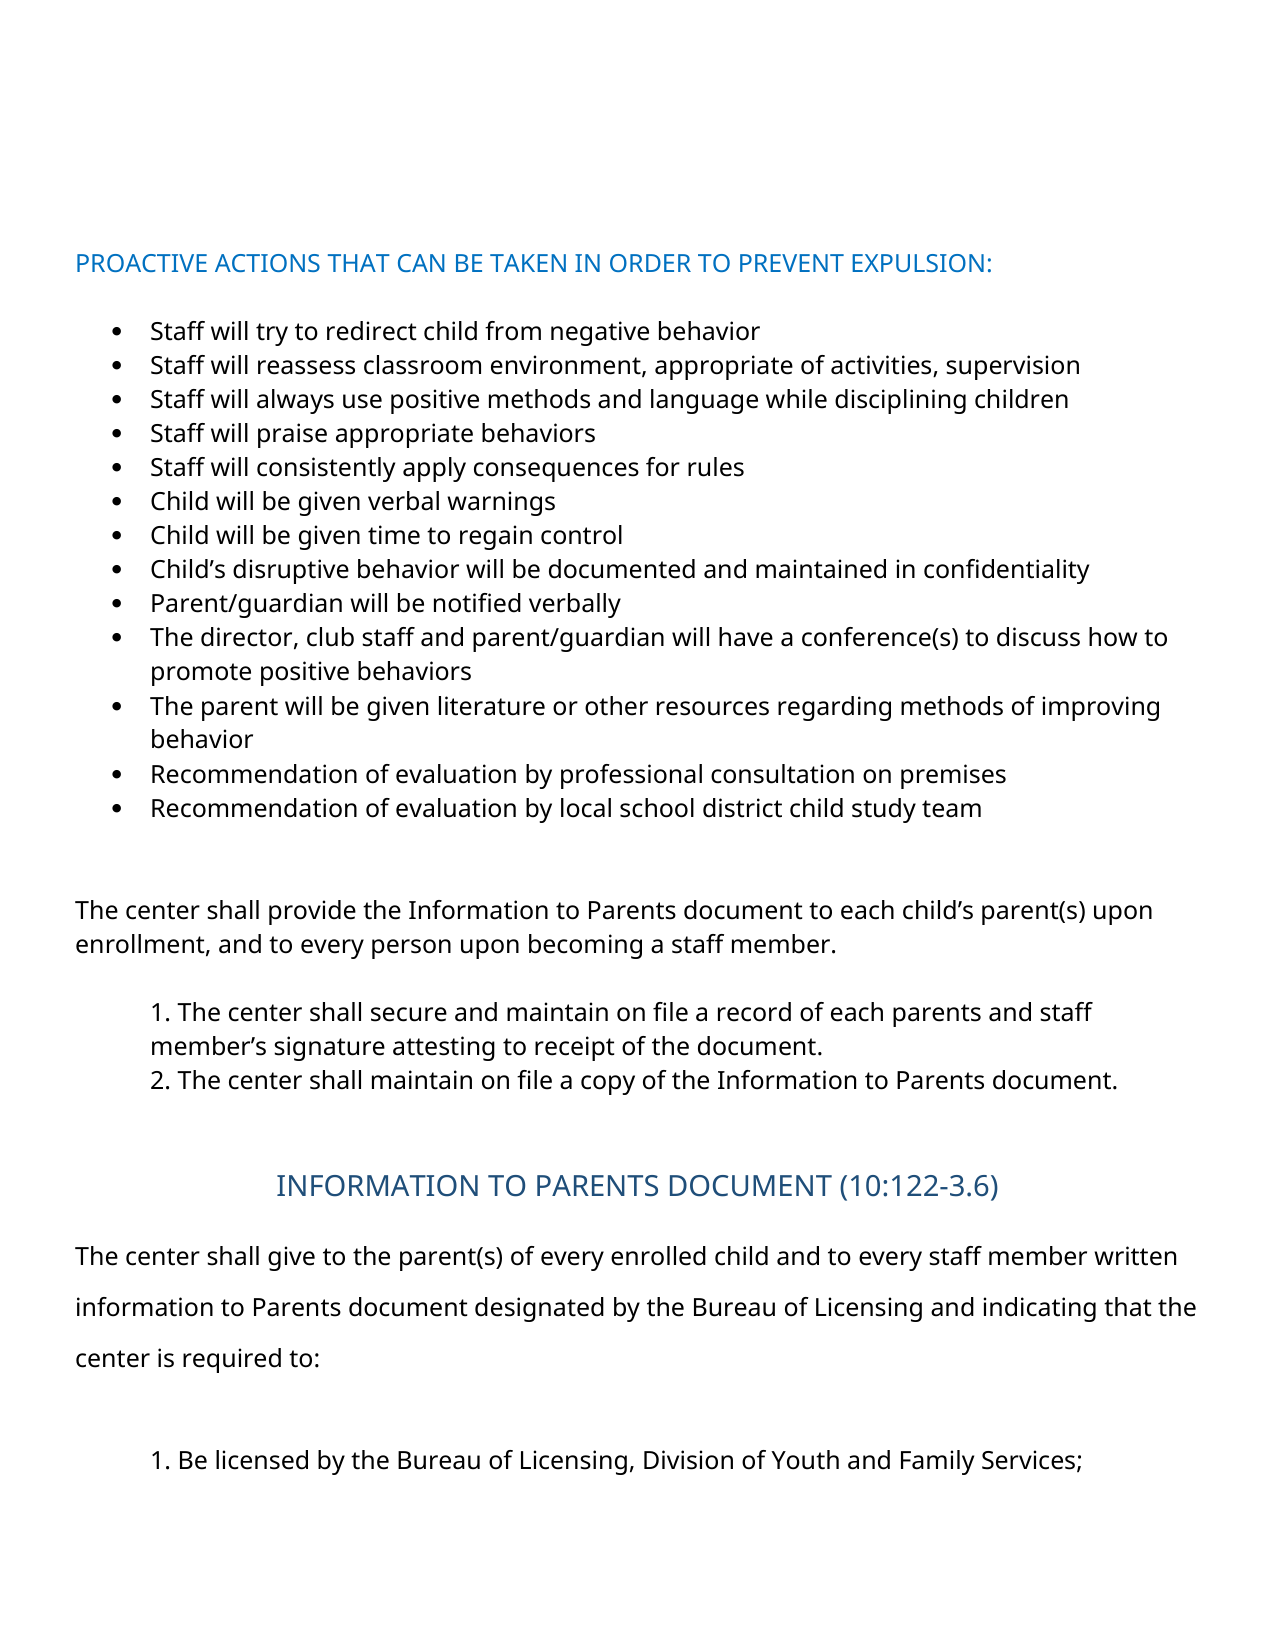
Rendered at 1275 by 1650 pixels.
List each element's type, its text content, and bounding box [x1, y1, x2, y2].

list Staff will consistently apply consequences for rules [112, 450, 1200, 484]
text 1. The center shall secure and maintain on file a record of each parents and staff member’s signature attesting to receipt of the document. [150, 995, 1200, 1063]
list Staff will praise appropriate behaviors [112, 416, 1200, 450]
text PROACTIVE ACTIONS THAT CAN BE TAKEN IN ORDER TO PREVENT EXPULSION: [75, 245, 1200, 279]
list Child’s disruptive behavior will be documented and maintained in confidentiality [112, 552, 1200, 586]
list Child will be given verbal warnings [112, 484, 1200, 518]
list Staff will try to redirect child from negative behavior [112, 313, 1200, 347]
text The center shall provide the Information to Parents document to each child’s parent(s) upon enrollment, and to every person upon becoming a staff member. [75, 892, 1200, 961]
list The director, club staff and parent/guardian will have a conference(s) to discuss how to promote positive behaviors [112, 620, 1200, 688]
text The center shall give to the parent(s) of every enrolled child and to every staff member written information to Parents document designated by the Bureau of Licensing and indicating that the center is required to: [75, 1239, 1200, 1375]
list Staff will reassess classroom environment, appropriate of activities, supervision [112, 347, 1200, 382]
text 2. The center shall maintain on file a copy of the Information to Parents document. [150, 1063, 1200, 1097]
text INFORMATION TO PARENTS DOCUMENT (10:122-3.6) [75, 1165, 1200, 1205]
list Child will be given time to regain control [112, 518, 1200, 552]
list Recommendation of evaluation by professional consultation on premises [112, 756, 1200, 790]
text 1. Be licensed by the Bureau of Licensing, Division of Youth and Family Services; [150, 1443, 1200, 1477]
list Recommendation of evaluation by local school district child study team [112, 790, 1200, 824]
list Staff will always use positive methods and language while disciplining children [112, 382, 1200, 416]
list The parent will be given literature or other resources regarding methods of improving behavior [112, 688, 1200, 756]
list Parent/guardian will be notified verbally [112, 586, 1200, 620]
